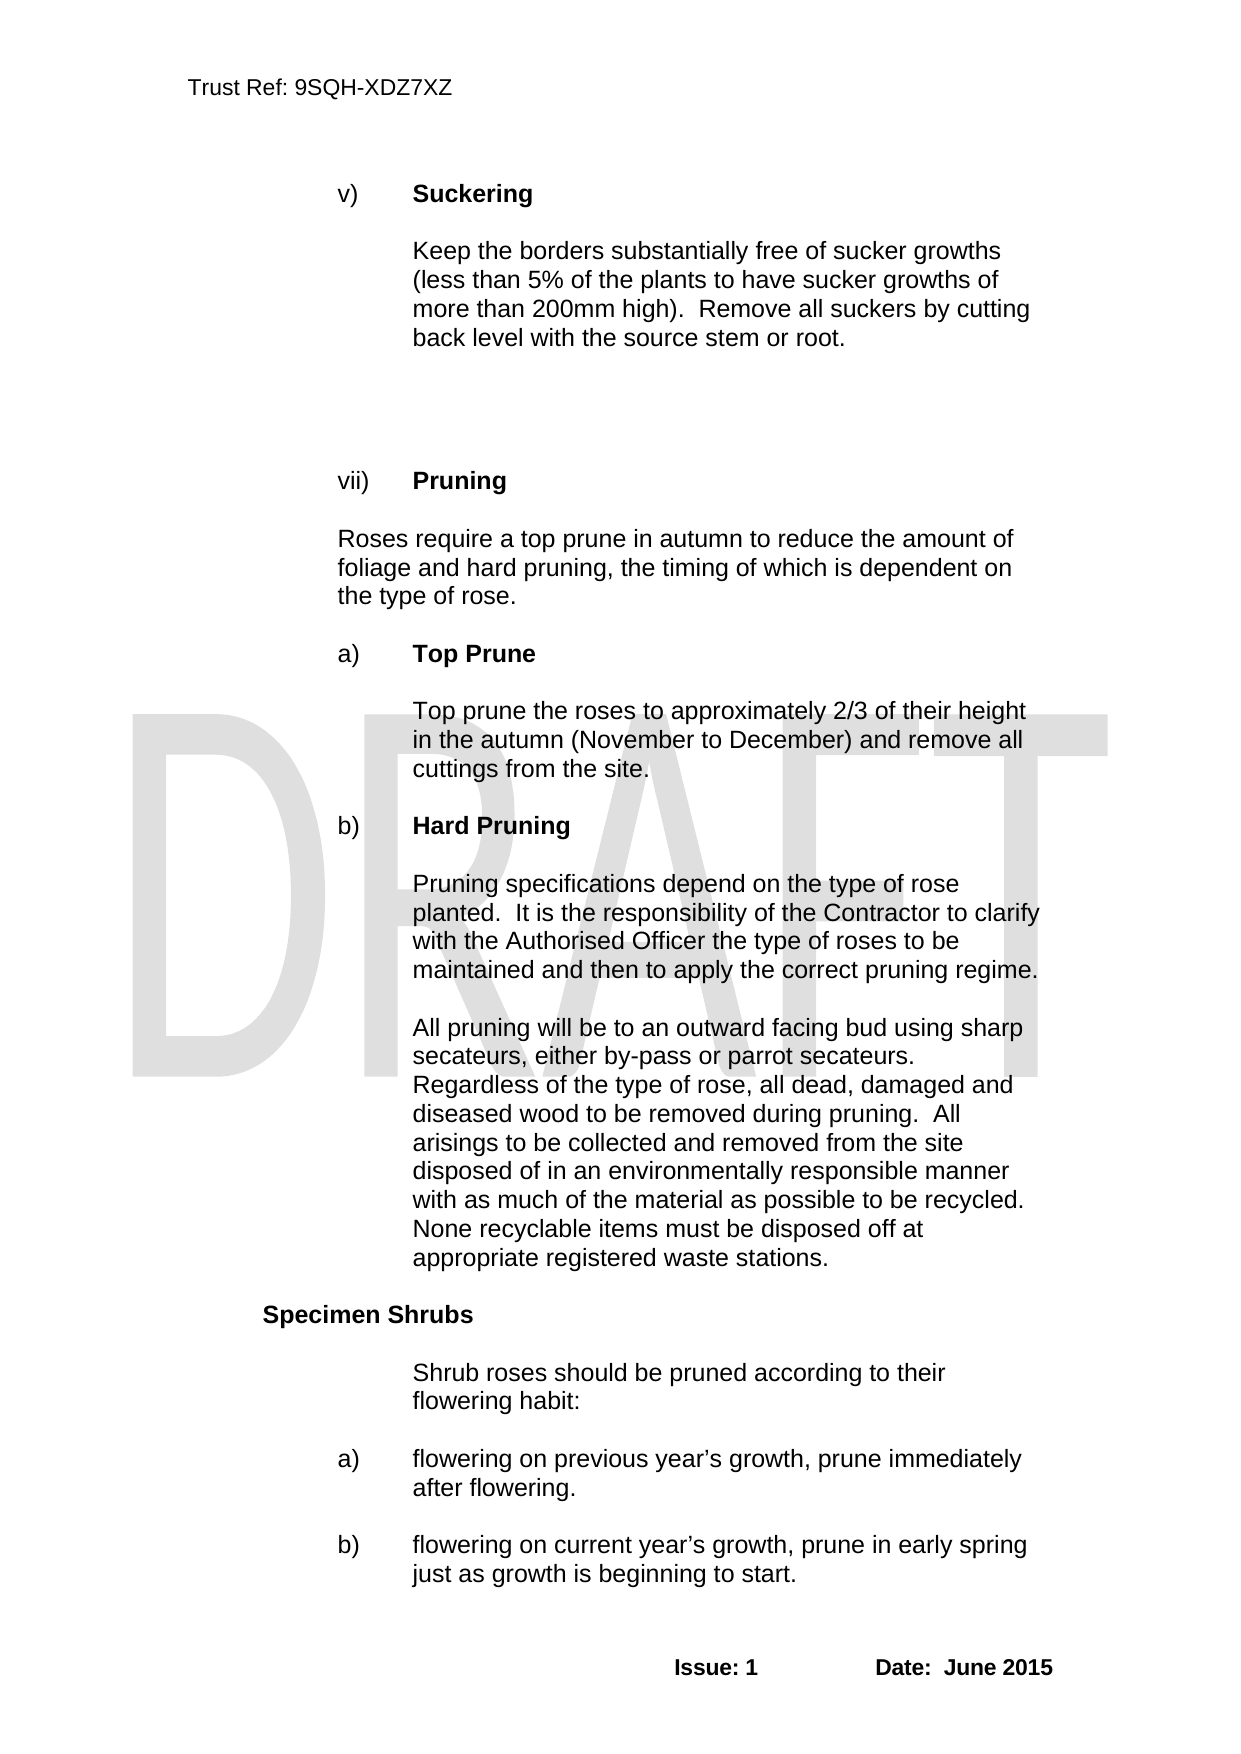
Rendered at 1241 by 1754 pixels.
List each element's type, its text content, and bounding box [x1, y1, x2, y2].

text Top prune the roses to approximately 2/3 of their height in the autumn (November to December) and remove all cuttings from the site. [412, 696, 1053, 782]
text Roses require a top prune in autumn to reduce the amount of foliage and hard pruning, the timing of which is dependent on the type of rose. [337, 524, 1053, 610]
text vii) Pruning [337, 466, 1053, 495]
text Keep the borders substantially free of sucker growths (less than 5% of the plants to have sucker growths of more than 200mm high). Remove all suckers by cutting back level with the source stem or root. [412, 236, 1053, 351]
text b) flowering on current year’s growth, prune in early spring just as growth is beginning to start. [337, 1530, 1053, 1587]
text a) Top Prune [337, 639, 1053, 667]
text b) Hard Pruning [337, 811, 1053, 840]
text Specimen Shrubs [262, 1300, 1053, 1329]
text Shrub roses should be pruned according to their flowering habit: [412, 1357, 1053, 1415]
text All pruning will be to an outward facing bud using sharp secateurs, either by-pass or parrot secateurs. Regardless of the type of rose, all dead, damaged and diseased wood to be removed during pruning. All arisings to be collected and removed from the site disposed of in an environmentally responsible manner with as much of the material as possible to be recycled. None recyclable items must be disposed off at appropriate registered waste stations. [412, 1012, 1053, 1271]
text v) Suckering [337, 179, 1053, 207]
text a) flowering on previous year’s growth, prune immediately after flowering. [337, 1444, 1053, 1501]
text Pruning specifications depend on the type of rose planted. It is the responsibility of the Contractor to clarify with the Authorised Officer the type of roses to be maintained and then to apply the correct pruning regime. [412, 869, 1053, 984]
